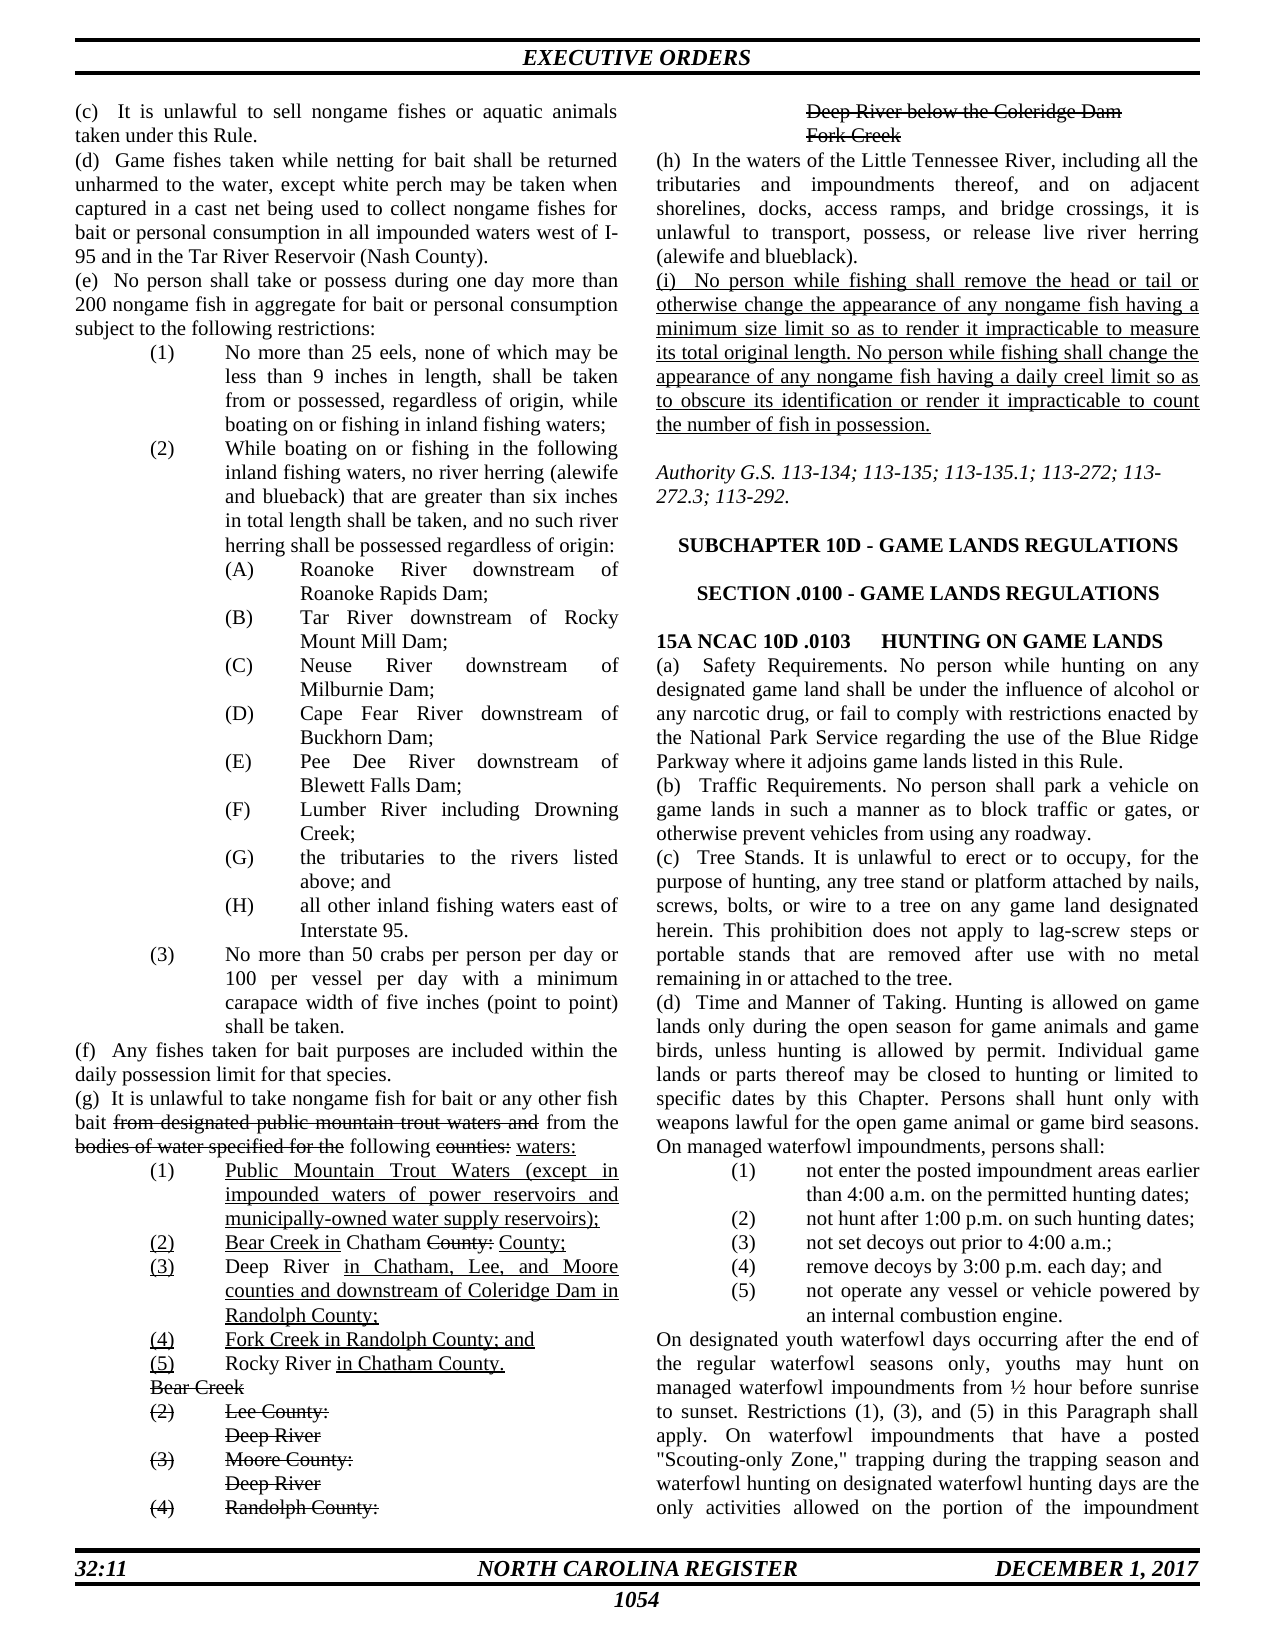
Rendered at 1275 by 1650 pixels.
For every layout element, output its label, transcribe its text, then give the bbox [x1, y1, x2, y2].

text (5) not operate any vessel or vehicle powered by an internal combustion engine. [731, 1278, 1200, 1327]
text Deep River [225, 1471, 619, 1495]
text (e) No person shall take or possess during one day more than 200 nongame fish in aggregate for bait or personal consumption subject to the following restrictions: [75, 268, 619, 340]
text (1) not enter the posted impoundment areas earlier than 4:00 a.m. on the permitted hunting dates; [731, 1158, 1200, 1206]
text 15A NCAC 10D .0103 HUNTING ON GAME LANDS [656, 629, 1200, 653]
text (5) Rocky River in Chatham County. [150, 1351, 619, 1375]
text (G) the tributaries to the rivers listed above; and [225, 845, 619, 893]
text (B) Tar River downstream of Rocky Mount Mill Dam; [225, 605, 619, 653]
text (d) Time and Manner of Taking. Hunting is allowed on game lands only during the open season for game animals and game birds, unless hunting is allowed by permit. Individual game lands or parts thereof may be closed to hunting or limited to specific dates by this Chapter. Persons shall hunt only with weapons lawful for the open game animal or game bird seasons. On managed waterfowl impoundments, persons shall: [656, 990, 1200, 1158]
text Fork Creek [806, 123, 1200, 147]
text (d) Game fishes taken while netting for bait shall be returned unharmed to the water, except white perch may be taken when captured in a cast net being used to collect nongame fishes for bait or personal consumption in all impounded waters west of I-95 and in the Tar River Reservoir (Nash County). [75, 147, 619, 268]
text (g) It is unlawful to take nongame fish for bait or any other fish bait from designated public mountain trout waters and from the bodies of water specified for the following counties: waters: [75, 1086, 619, 1158]
text (b) Traffic Requirements. No person shall park a vehicle on game lands in such a manner as to block traffic or gates, or otherwise prevent vehicles from using any roadway. [656, 773, 1200, 845]
text (c) It is unlawful to sell nongame fishes or aquatic animals taken under this Rule. [75, 99, 619, 147]
text SECTION .0100 - GAME LANDS REGULATIONS [656, 581, 1200, 605]
text (4) Fork Creek in Randolph County; and [150, 1327, 619, 1351]
text (3) No more than 50 crabs per person per day or 100 per vessel per day with a minimum carapace width of five inches (point to point) shall be taken. [150, 942, 619, 1038]
text (A) Roanoke River downstream of Roanoke Rapids Dam; [225, 557, 619, 605]
text (4) remove decoys by 3:00 p.m. each day; and [731, 1254, 1200, 1278]
text (C) Neuse River downstream of Milburnie Dam; [225, 653, 619, 701]
text (1) No more than 25 eels, none of which may be less than 9 inches in length, shall be taken from or possessed, regardless of origin, while boating on or fishing in inland fishing waters; [150, 340, 619, 436]
text (F) Lumber River including Drowning Creek; [225, 797, 619, 845]
text (3) Deep River in Chatham, Lee, and Moore counties and downstream of Coleridge Dam in Randolph County; [150, 1254, 619, 1327]
text SUBCHAPTER 10D - GAME LANDS REGULATIONS [656, 532, 1200, 557]
text (4) Randolph County: [150, 1495, 619, 1519]
text Authority G.S. 113-134; 113-135; 113-135.1; 113-272; 113-272.3; 113-292. [656, 460, 1200, 508]
text (2) Bear Creek in Chatham County: County; [150, 1230, 619, 1254]
text (1) Public Mountain Trout Waters (except in impounded waters of power reservoirs and municipally-owned water supply reservoirs); [150, 1158, 619, 1230]
text (c) Tree Stands. It is unlawful to erect or to occupy, for the purpose of hunting, any tree stand or platform attached by nails, screws, bolts, or wire to a tree on any game land designated herein. This prohibition does not apply to lag-screw steps or portable stands that are removed after use with no metal remaining in or attached to the tree. [656, 845, 1200, 990]
text (3) Moore County: [150, 1447, 619, 1471]
text Deep River [225, 1423, 619, 1447]
text (h) In the waters of the Little Tennessee River, including all the tributaries and impoundments thereof, and on adjacent shorelines, docks, access ramps, and bridge crossings, it is unlawful to transport, possess, or release live river herring (alewife and blueblack). [656, 147, 1200, 268]
text (H) all other inland fishing waters east of Interstate 95. [225, 893, 619, 942]
text (i) No person while fishing shall remove the head or tail or otherwise change the appearance of any nongame fish having a minimum size limit so as to render it impracticable to measure its total original length. No person while fishing shall change the appearance of any nongame fish having a daily creel limit so as to obscure its identification or render it impracticable to count the number of fish in possession. [656, 338, 1200, 385]
text (2) While boating on or fishing in the following inland fishing waters, no river herring (alewife and blueback) that are greater than six inches in total length shall be taken, and no such river herring shall be possessed regardless of origin: [150, 436, 619, 557]
text (2) not hunt after 1:00 p.m. on such hunting dates; [731, 1206, 1200, 1230]
text (E) Pee Dee River downstream of Blewett Falls Dam; [225, 749, 619, 797]
text Deep River below the Coleridge Dam [806, 99, 1200, 123]
text (f) Any fishes taken for bait purposes are included within the daily possession limit for that species. [75, 1038, 619, 1086]
text (a) Safety Requirements. No person while hunting on any designated game land shall be under the influence of alcohol or any narcotic drug, or fail to comply with restrictions enacted by the National Park Service regarding the use of the Blue Ridge Parkway where it adjoins game lands listed in this Rule. [656, 653, 1200, 773]
text (D) Cape Fear River downstream of Buckhorn Dam; [225, 701, 619, 749]
text Bear Creek [150, 1375, 619, 1399]
text (i) No person while fishing shall remove the head or tail or otherwise change the appearance of any nongame fish having a minimum size limit so as to render it impracticable to measure its total original length. No person while fishing shall change the appearance of any nongame fish having a daily creel limit so as to obscure its identification or render it impracticable to count the number of fish in possession. [656, 268, 1200, 337]
text (3) not set decoys out prior to 4:00 a.m.; [731, 1230, 1200, 1254]
text (2) Lee County: [150, 1399, 619, 1423]
